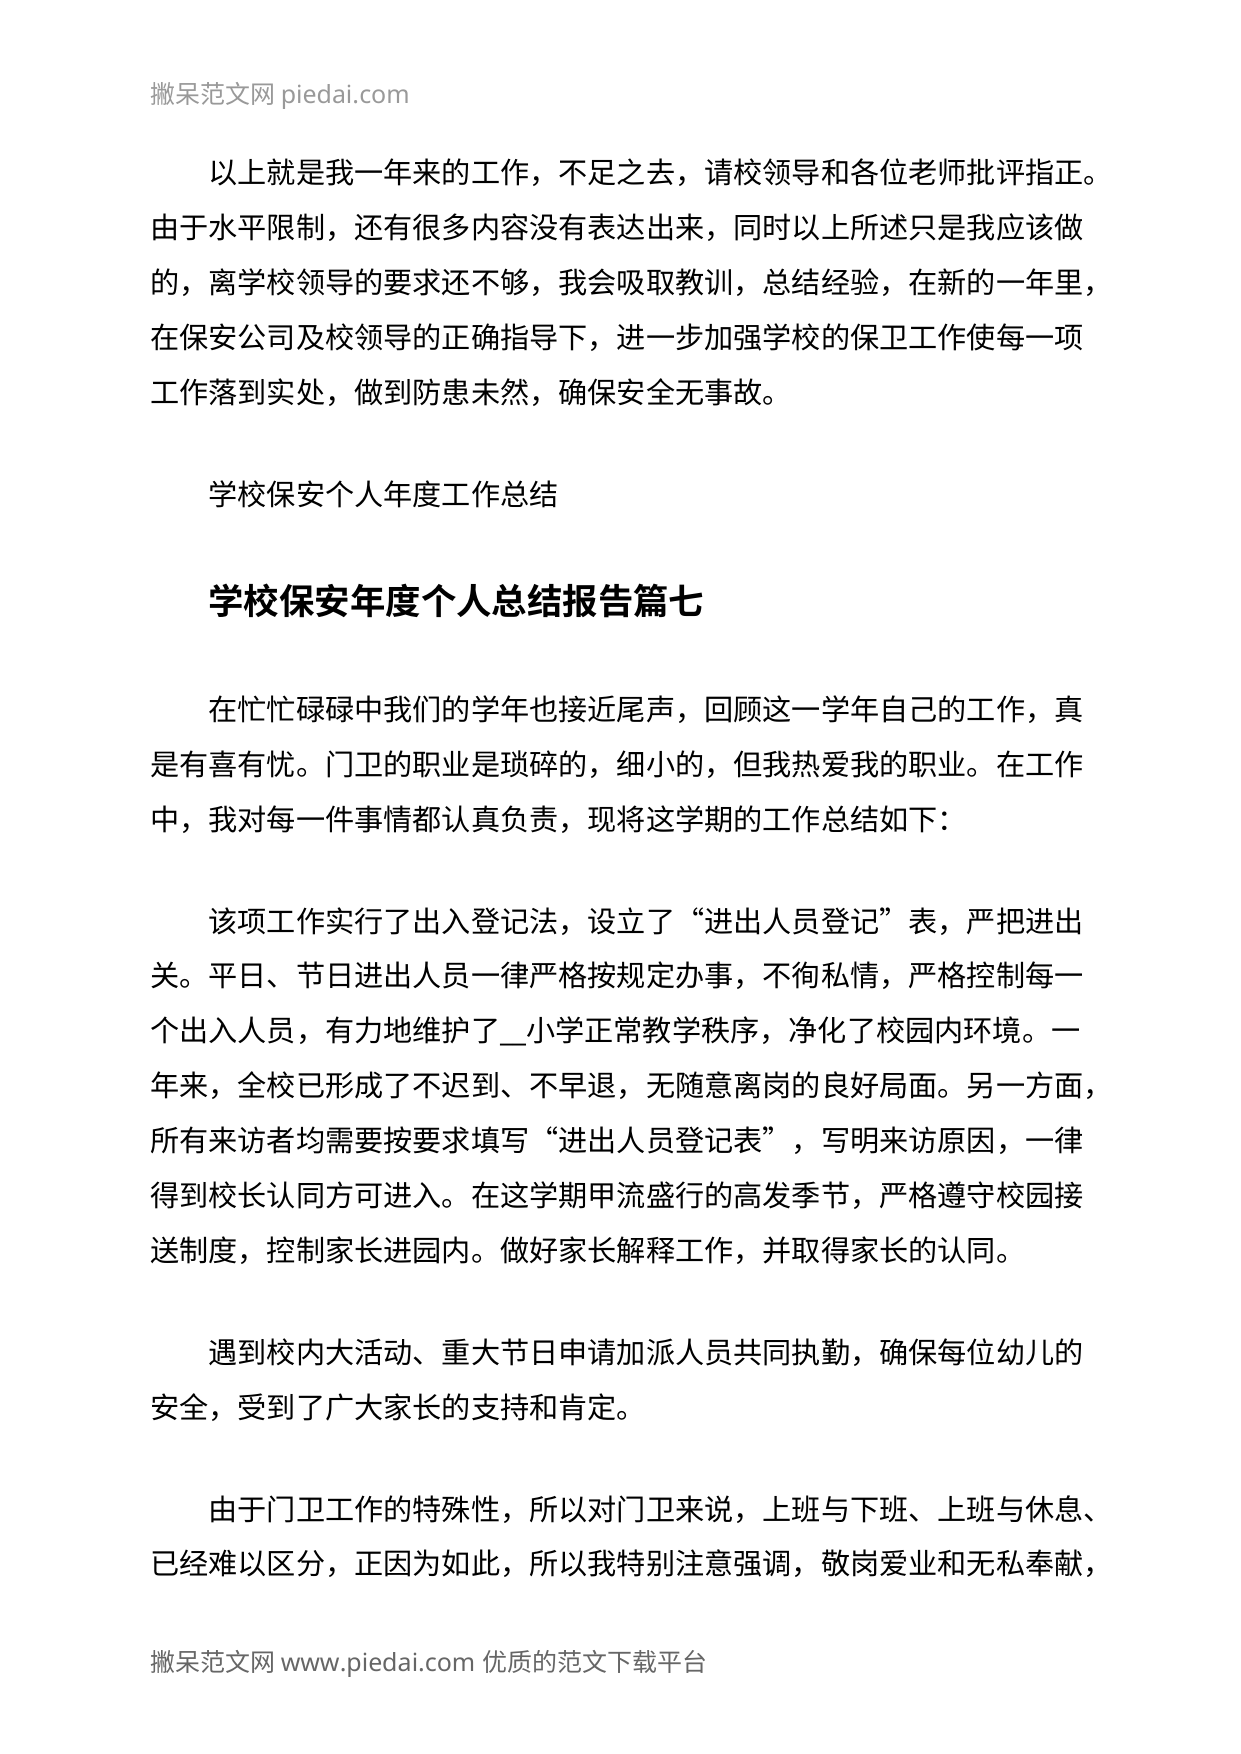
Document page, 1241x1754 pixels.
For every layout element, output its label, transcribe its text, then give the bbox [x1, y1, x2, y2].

text 遇到校内大活动、重大节日申请加派人员共同执勤，确保每位幼儿的安全，受到了广大家长的支持和肯定。 [150, 1329, 1090, 1427]
text 该项工作实行了出入登记法，设立了“进出人员登记”表，严把进出关。平日、节日进出人员一律严格按规定办事，不徇私情，严格控制每一个出入人员，有力地维护了__小学正常教学秩序，净化了校园内环境。一年来，全校已形成了不迟到、不早退，无随意离岗的良好局面。另一方面，所有来访者均需要按要求填写“进出人员登记表”，写明来访原因，一律得到校长认同方可进入。在这学期甲流盛行的高发季节，严格遵守校园接送制度，控制家长进园内。做好家长解释工作，并取得家长的认同。 [150, 898, 1090, 1270]
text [150, 1486, 1090, 1583]
text 以上就是我一年来的工作，不足之去，请校领导和各位老师批评指正。由于水平限制，还有很多内容没有表达出来，同时以上所述只是我应该做的，离学校领导的要求还不够，我会吸取教训，总结经验，在新的一年里，在保安公司及校领导的正确指导下，进一步加强学校的保卫工作使每一项工作落到实处，做到防患未然，确保安全无事故。 [150, 150, 1090, 412]
text 在忙忙碌碌中我们的学年也接近尾声，回顾这一学年自己的工作，真是有喜有忧。门卫的职业是琐碎的，细小的，但我热爱我的职业。在工作中，我对每一件事情都认真负责，现将这学期的工作总结如下： [150, 687, 1090, 839]
text 学校保安年度个人总结报告篇七 [150, 573, 1090, 624]
text 学校保安个人年度工作总结 [150, 471, 1090, 514]
